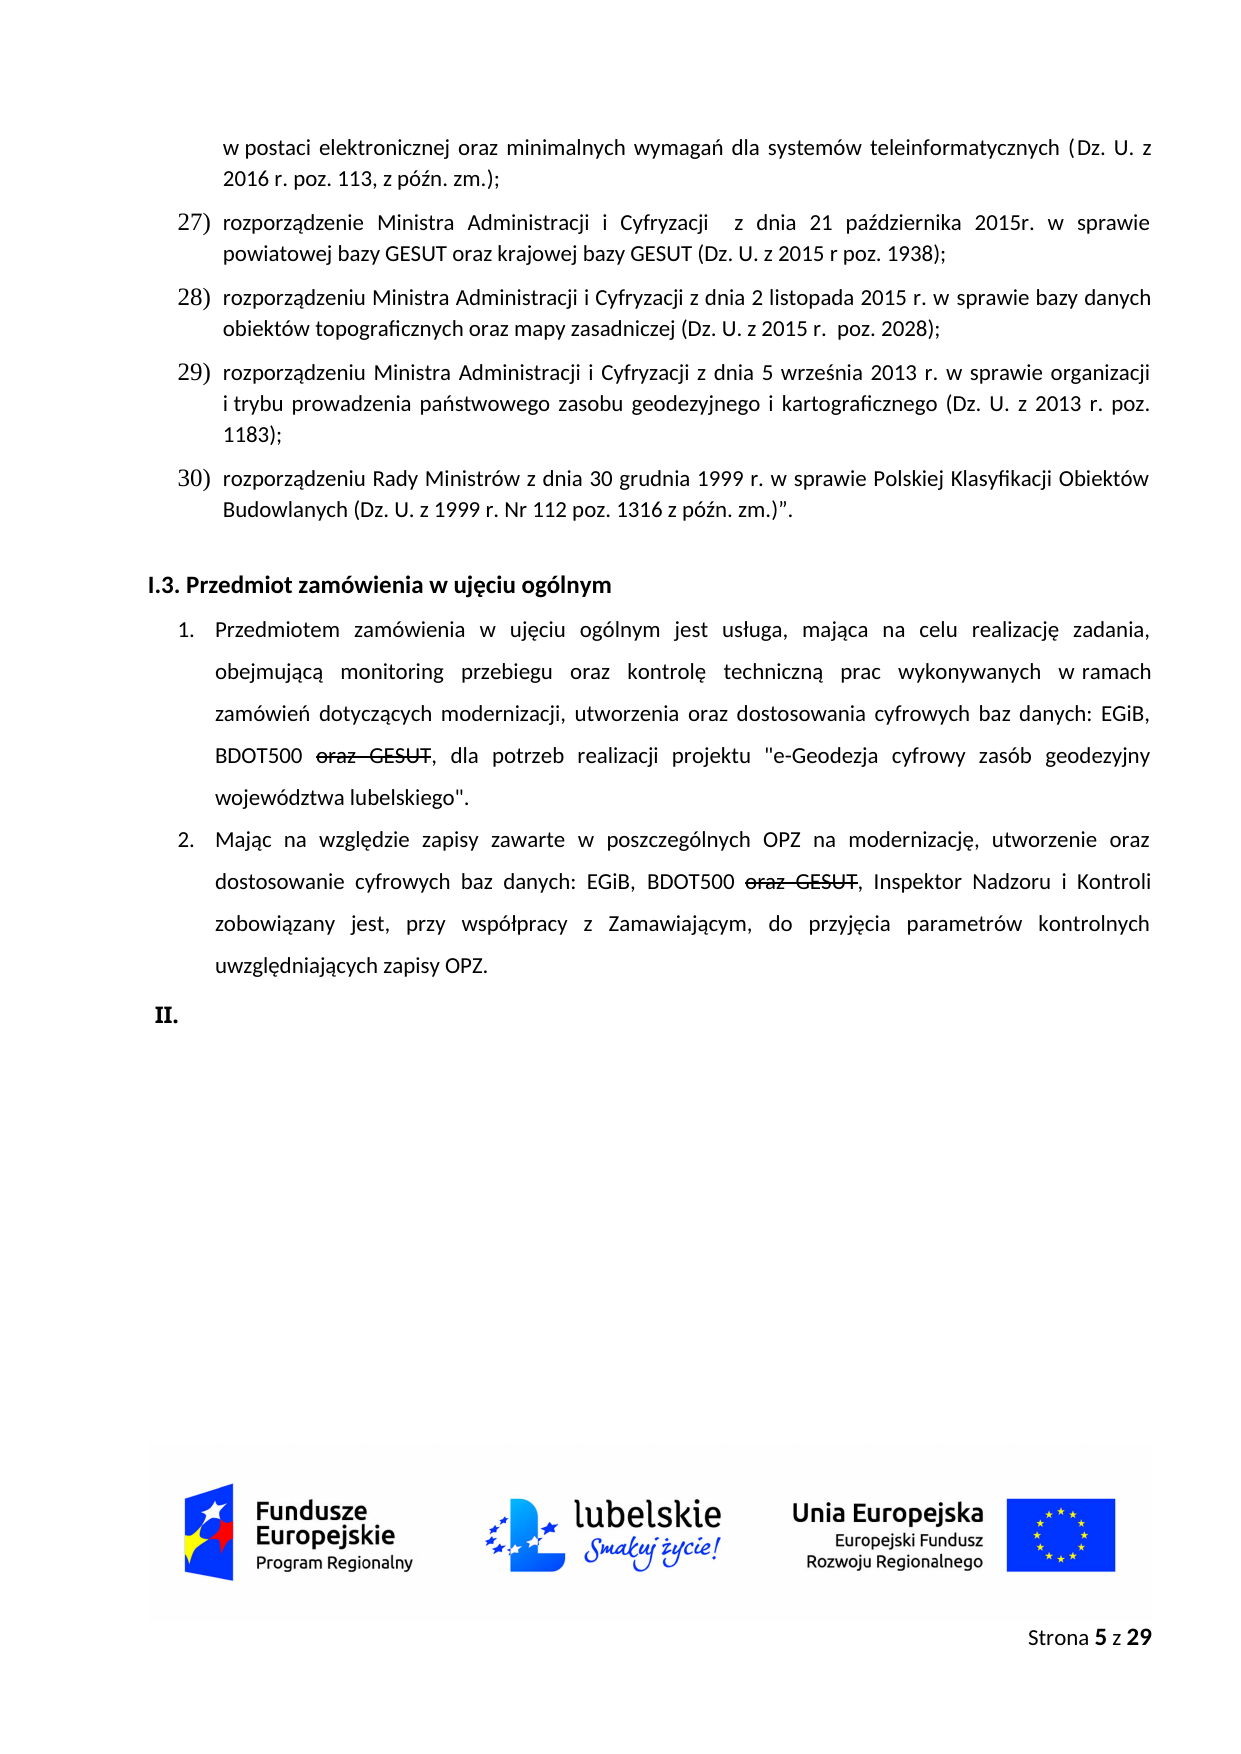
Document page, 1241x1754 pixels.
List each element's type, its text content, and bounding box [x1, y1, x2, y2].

list rozporządzeniu Ministra Administracji i Cyfryzacji z dnia 5 września 2013 r. w sprawie organizacji i trybu prowadzenia państwowego zasobu geodezyjnego i kartograficznego (Dz. U. z 2013 r. poz. 1183); [177, 355, 1152, 449]
list rozporządzeniu Rady Ministrów z dnia 30 grudnia 1999 r. w sprawie Polskiej Klasyfikacji Obiektów Budowlanych (Dz. U. z 1999 r. Nr 112 poz. 1316 z późn. zm.)”. [177, 461, 1152, 524]
list rozporządzenie Ministra Administracji i Cyfryzacji z dnia 21 października 2015r. w sprawie powiatowej bazy GESUT oraz krajowej bazy GESUT (Dz. U. z 2015 r poz. 1938); [177, 205, 1152, 267]
list Mając na względzie zapisy zawarte w poszczególnych OPZ na modernizację, utworzenie oraz dostosowanie cyfrowych baz danych: EGiB, BDOT500 oraz GESUT, Inspektor Nadzoru i Kontroli zobowiązany jest, przy współpracy z Zamawiającym, do przyjęcia parametrów kontrolnych uwzględniających zapisy OPZ. [177, 825, 1152, 979]
list Przedmiotem zamówienia w ujęciu ogólnym jest usługa, mająca na celu realizację zadania, obejmującą monitoring przebiegu oraz kontrolę techniczną prac wykonywanych w ramach zamówień dotyczących modernizacji, utworzenia oraz dostosowania cyfrowych baz danych: EGiB, BDOT500 oraz GESUT, dla potrzeb realizacji projektu "e-Geodezja cyfrowy zasób geodezyjny województwa lubelskiego". [177, 615, 1152, 811]
text I.3. Przedmiot zamówienia w ujęciu ogólnym [148, 569, 1152, 600]
list rozporządzeniu Ministra Administracji i Cyfryzacji z dnia 2 listopada 2015 r. w sprawie bazy danych obiektów topograficznych oraz mapy zasadniczej (Dz. U. z 2015 r. poz. 2028); [177, 280, 1152, 342]
picture [148, 1443, 1152, 1622]
